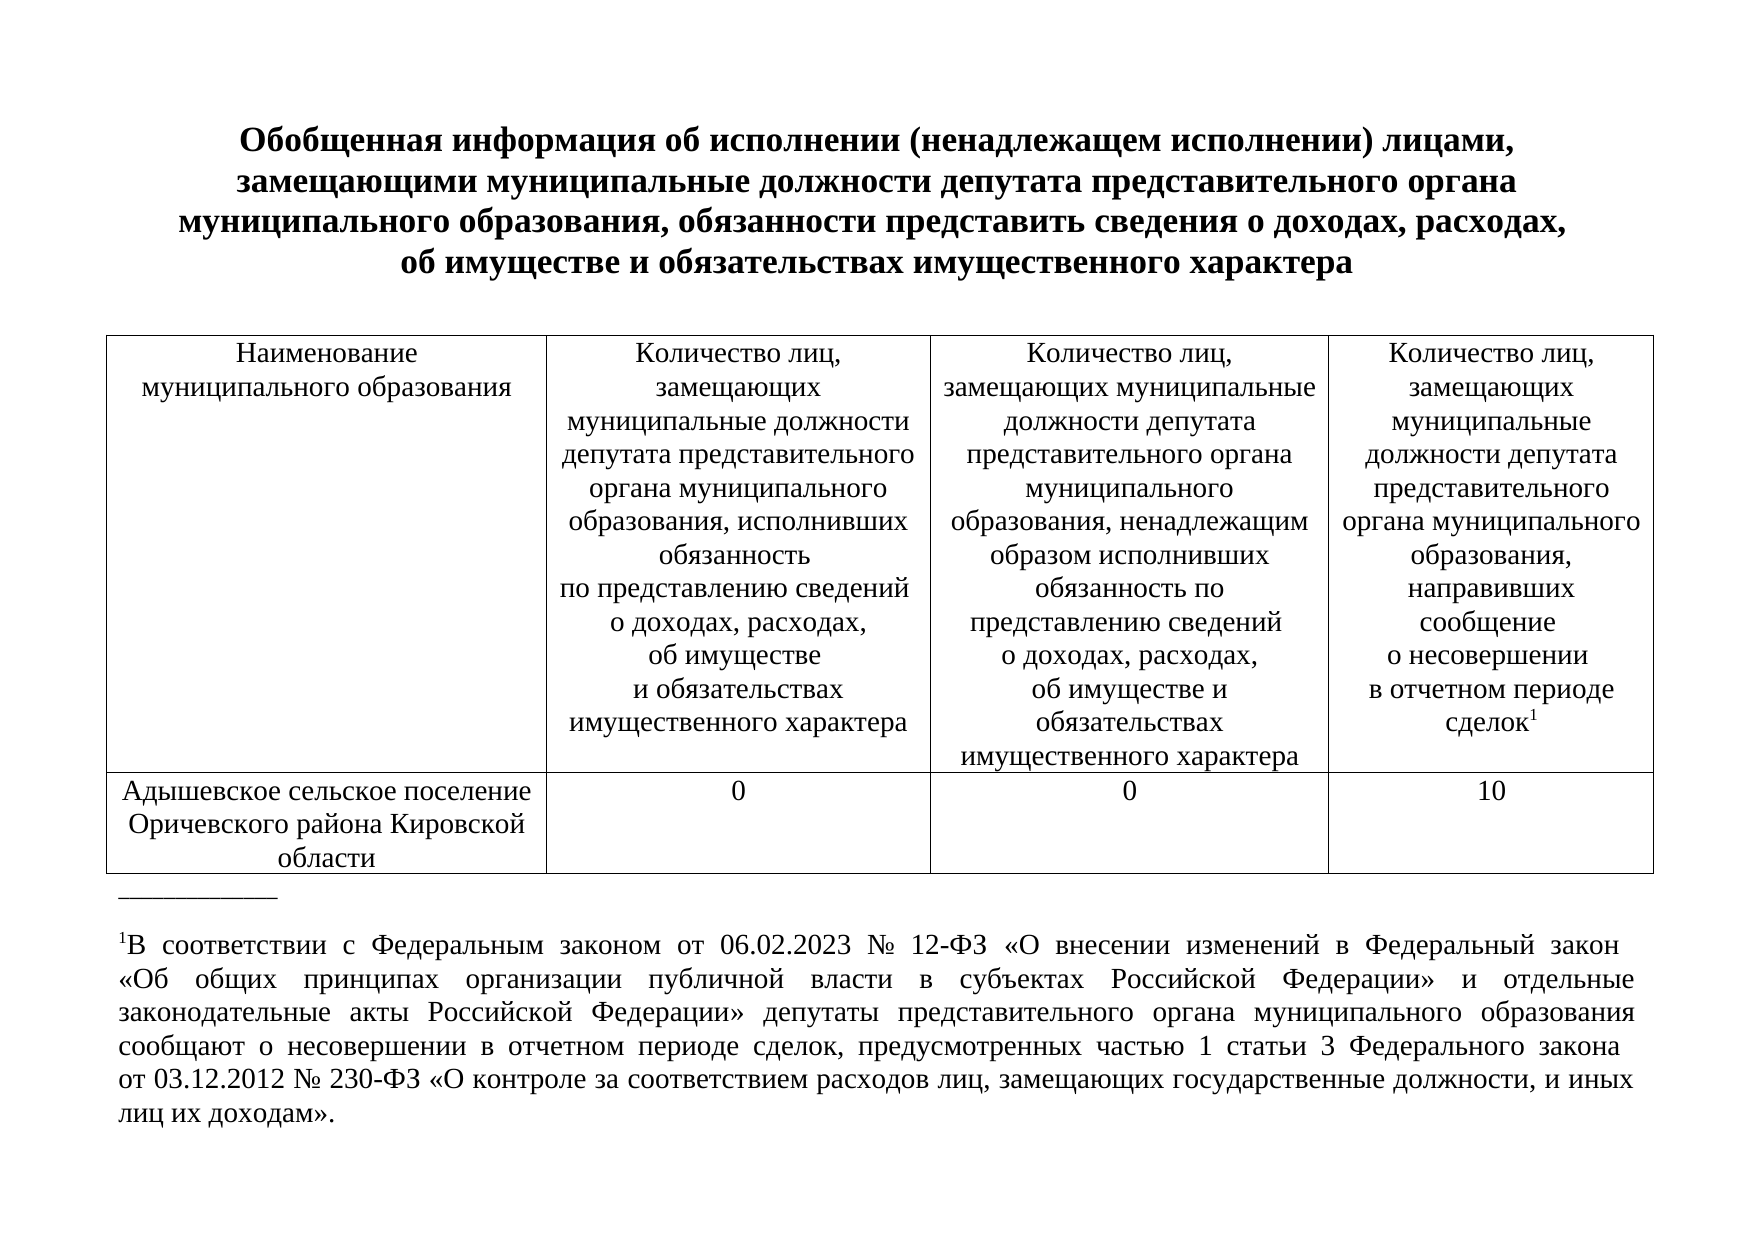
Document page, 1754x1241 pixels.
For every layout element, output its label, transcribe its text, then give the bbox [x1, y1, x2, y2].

text ______________ [118, 874, 1636, 902]
table_cell 0 [547, 773, 930, 873]
text Обобщенная информация об исполнении (ненадлежащем исполнении) лицами, замещающими муниципальные должности депутата представительного органа муниципального образования, обязанности представить сведения о доходах, расходах, об имуществе и обязательствах имущественного характера [118, 118, 1636, 281]
text 1В соответствии с Федеральным законом от 06.02.2023 № 12-ФЗ «О внесении изменений в Федеральный закон «Об общих принципах организации публичной власти в субъектах Российской Федерации» и отдельные законодательные акты Российской Федерации» депутаты представительного органа муниципального образования сообщают о несовершении в отчетном периоде сделок, предусмотренных частью 1 статьи 3 Федерального закона от 03.12.2012 № 230-ФЗ «О контроле за соответствием расходов лиц, замещающих государственные должности, и иных лиц их доходам». [118, 927, 1636, 1128]
table_header Количество лиц, замещающих муниципальные должности депутата представительного органа муниципального образования, исполнивших обязанность по представлению сведений о доходах, расходах, об имуществе и обязательствах имущественного характера [547, 336, 930, 772]
table_header Количество лиц, замещающих муниципальные должности депутата представительного органа муниципального образования, ненадлежащим образом исполнивших обязанность по представлению сведений о доходах, расходах, об имуществе и обязательствах имущественного характера [931, 336, 1328, 772]
table_cell 10 [1329, 773, 1653, 873]
table_cell Адышевское сельское поселение Оричевского района Кировской области [107, 773, 546, 873]
table_cell 0 [931, 773, 1328, 873]
table_header Количество лиц, замещающих муниципальные должности депутата представительного органа муниципального образования, направивших сообщение о несовершении в отчетном периоде сделок1 [1329, 336, 1653, 772]
table_header Наименование муниципального образования [107, 336, 546, 772]
